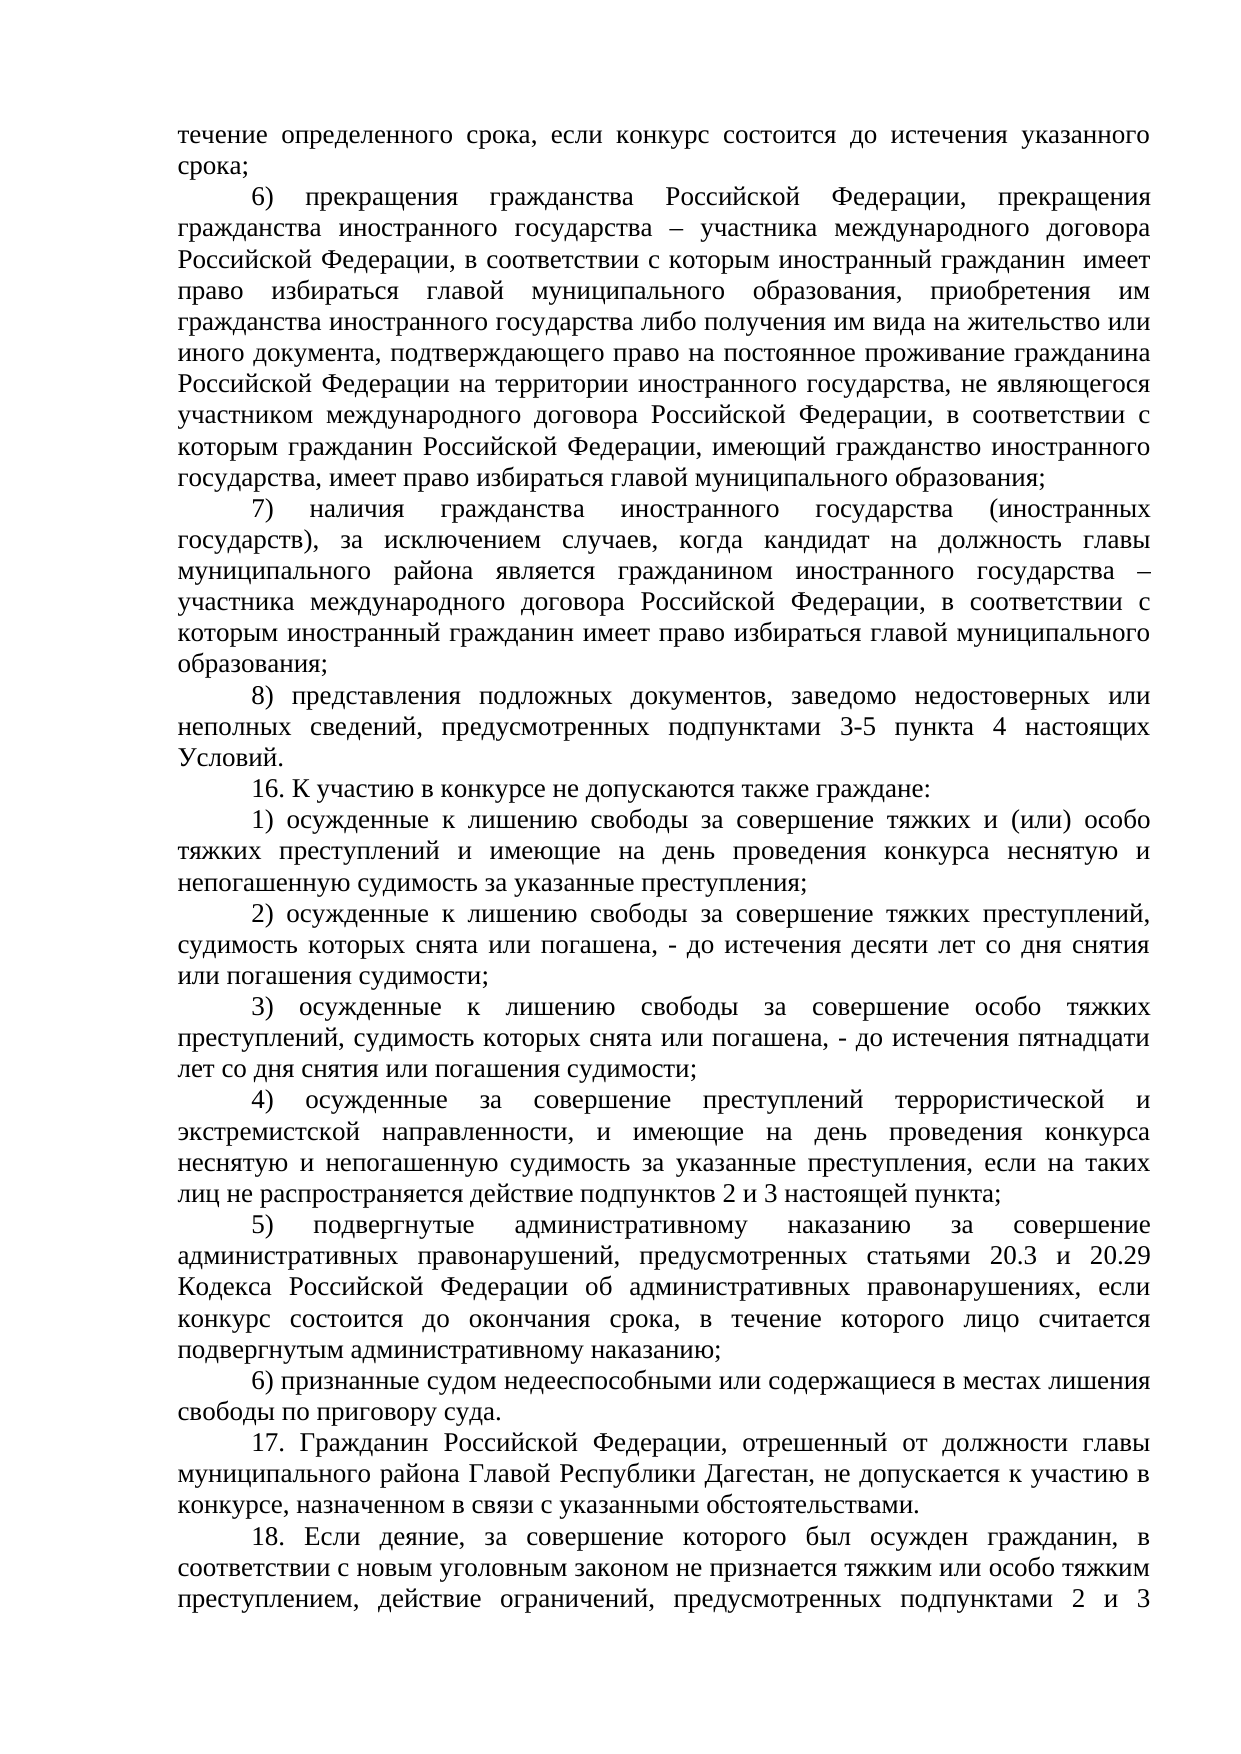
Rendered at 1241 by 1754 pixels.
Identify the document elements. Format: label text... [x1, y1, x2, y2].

text 6) прекращения гражданства Российской Федерации, прекращения гражданства иностранного государства – участника международного договора Российской Федерации, в соответствии с которым иностранный гражданин имеет право избираться главой муниципального образования, приобретения им гражданства иностранного государства либо получения им вида на жительство или иного документа, подтверждающего право на постоянное проживание гражданина Российской Федерации на территории иностранного государства, не являющегося участником международного договора Российской Федерации, в соответствии с которым гражданин Российской Федерации, имеющий гражданство иностранного государства, имеет право избираться главой муниципального образования; [177, 180, 1152, 492]
text 7) наличия гражданства иностранного государства (иностранных государств), за исключением случаев, когда кандидат на должность главы муниципального района является гражданином иностранного государства – участника международного договора Российской Федерации, в соответствии с которым иностранный гражданин имеет право избираться главой муниципального образования; [177, 492, 1152, 679]
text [177, 118, 1152, 180]
text 17. Гражданин Российской Федерации, отрешенный от должности главы муниципального района Главой Республики Дагестан, не допускается к участию в конкурсе, назначенном в связи с указанными обстоятельствами. [177, 1426, 1152, 1520]
text 3) осужденные к лишению свободы за совершение особо тяжких преступлений, судимость которых снята или погашена, - до истечения пятнадцати лет со дня снятия или погашения судимости; [177, 990, 1152, 1084]
text 16. К участию в конкурсе не допускаются также граждане: [177, 772, 1152, 803]
text 5) подвергнутые административному наказанию за совершение административных правонарушений, предусмотренных статьями 20.3 и 20.29 Кодекса Российской Федерации об административных правонарушениях, если конкурс состоится до окончания срока, в течение которого лицо считается подвергнутым административному наказанию; [177, 1208, 1152, 1364]
text 6) признанные судом недееспособными или содержащиеся в местах лишения свободы по приговору суда. [177, 1364, 1152, 1426]
text 2) осужденные к лишению свободы за совершение тяжких преступлений, судимость которых снята или погашена, - до истечения десяти лет со дня снятия или погашения судимости; [177, 897, 1152, 990]
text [177, 1520, 1152, 1613]
text 4) осужденные за совершение преступлений террористической и экстремистской направленности, и имеющие на день проведения конкурса неснятую и непогашенную судимость за указанные преступления, если на таких лиц не распространяется действие подпунктов 2 и 3 настоящей пункта; [177, 1084, 1152, 1208]
text 1) осужденные к лишению свободы за совершение тяжких и (или) особо тяжких преступлений и имеющие на день проведения конкурса неснятую и непогашенную судимость за указанные преступления; [177, 803, 1152, 897]
text 8) представления подложных документов, заведомо недостоверных или неполных сведений, предусмотренных подпунктами 3-5 пункта 4 настоящих Условий. [177, 679, 1152, 772]
